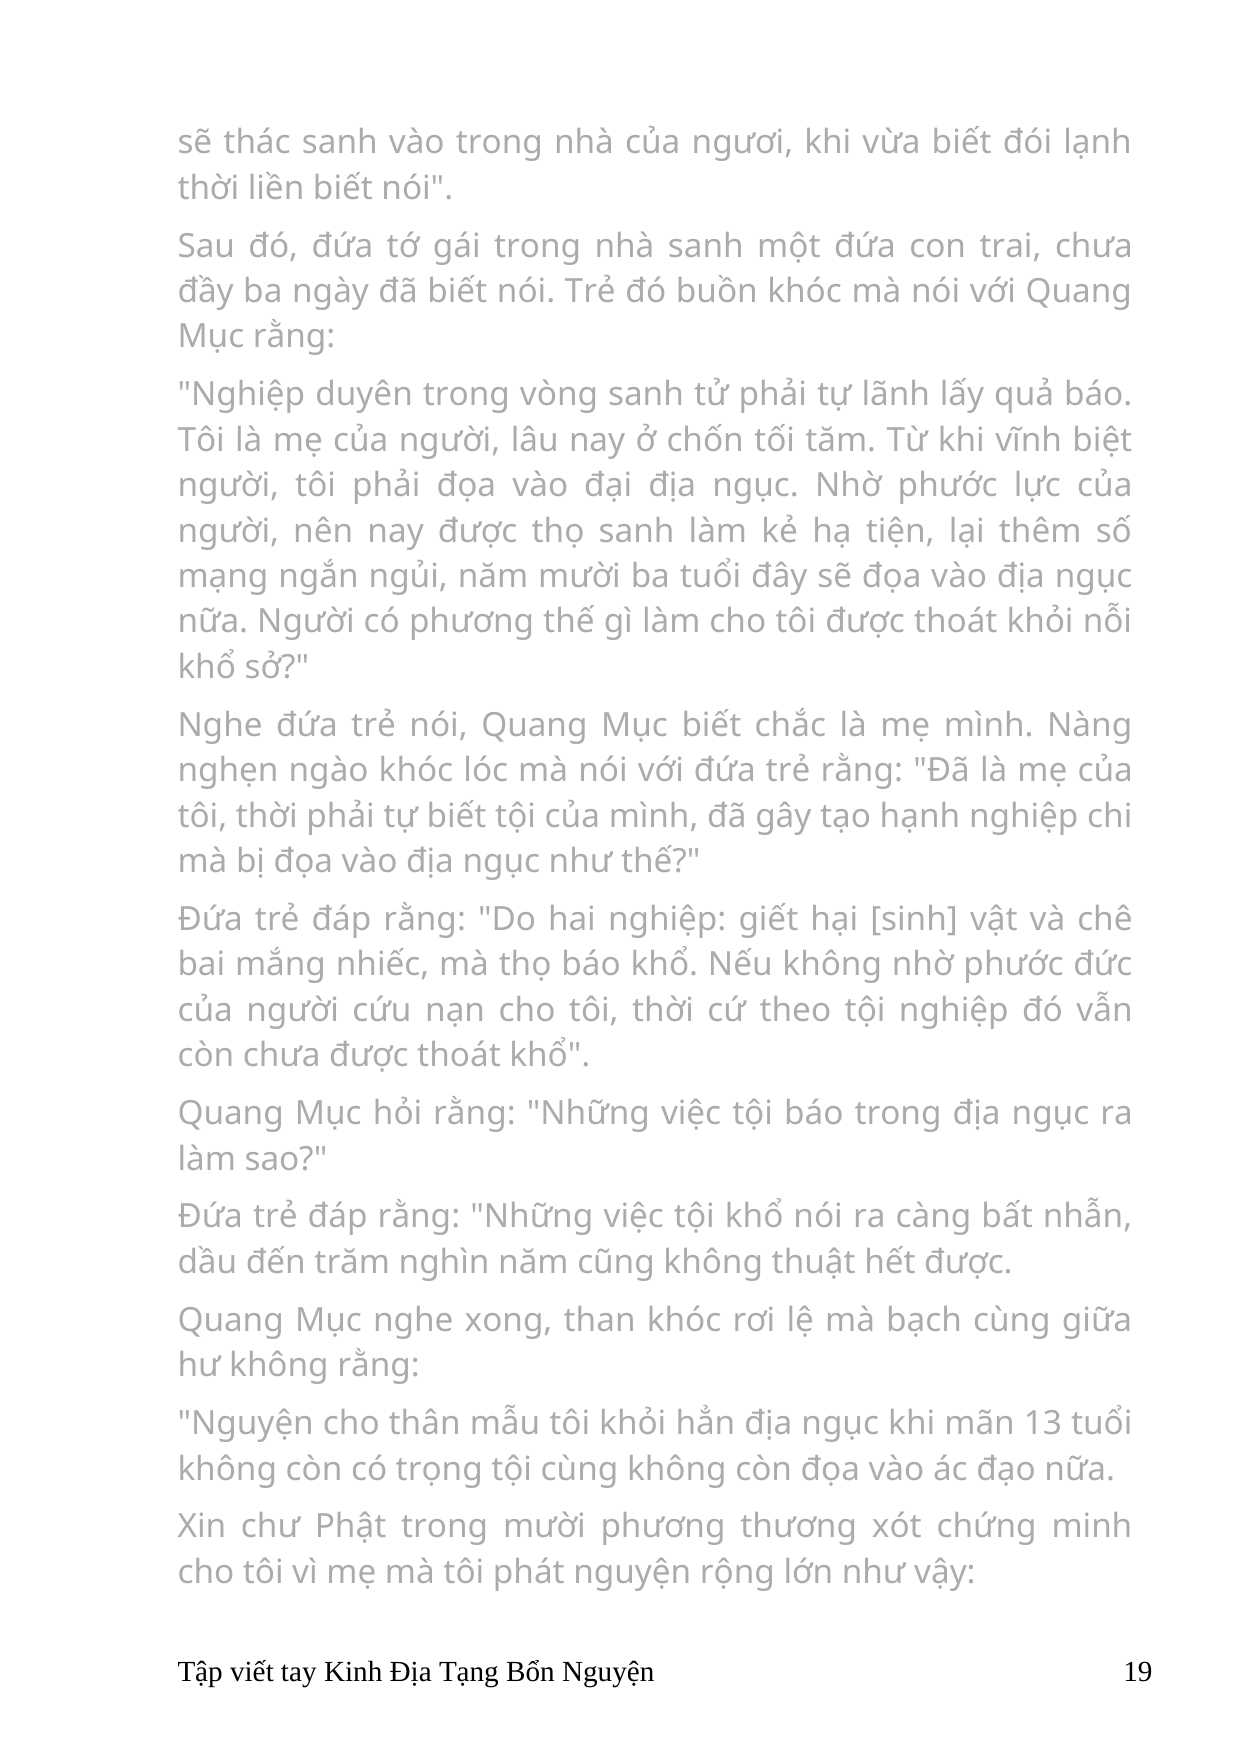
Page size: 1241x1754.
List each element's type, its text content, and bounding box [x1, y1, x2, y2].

text Quang Mục hỏi rằng: "Những việc tội báo trong địa ngục ra làm sao?" [177, 1089, 1134, 1180]
text Đứa trẻ đáp rằng: "Những việc tội khổ nói ra càng bất nhẫn, dầu đến trăm nghìn năm cũng không thuật hết được. [177, 1192, 1134, 1283]
text Xin chư Phật trong mười phương thương xót chứng minh cho tôi vì mẹ mà tôi phát nguyện rộng lớn như vậy: [177, 1502, 1134, 1593]
text Đứa trẻ đáp rằng: "Do hai nghiệp: giết hại [sinh] vật và chê bai mắng nhiếc, mà thọ báo khổ. Nếu không nhờ phước đức của người cứu nạn cho tôi, thời cứ theo tội nghiệp đó vẫn còn chưa được thoát khổ". [177, 895, 1134, 1076]
text "Nguyện cho thân mẫu tôi khỏi hẳn địa ngục khi mãn 13 tuổi không còn có trọng tội cùng không còn đọa vào ác đạo nữa. [177, 1399, 1134, 1490]
text Nghe đứa trẻ nói, Quang Mục biết chắc là mẹ mình. Nàng nghẹn ngào khóc lóc mà nói với đứa trẻ rằng: "Đã là mẹ của tôi, thời phải tự biết tội của mình, đã gây tạo hạnh nghiệp chi mà bị đọa vào địa ngục như thế?" [177, 701, 1134, 882]
text "Nghiệp duyên trong vòng sanh tử phải tự lãnh lấy quả báo. Tôi là mẹ của người, lâu nay ở chốn tối tăm. Từ khi vĩnh biệt người, tôi phải đọa vào đại địa ngục. Nhờ phước lực của người, nên nay được thọ sanh làm kẻ hạ tiện, lại thêm số mạng ngắn ngủi, năm mười ba tuổi đây sẽ đọa vào địa ngục nữa. Người có phương thế gì làm cho tôi được thoát khỏi nỗi khổ sở?" [177, 370, 1134, 688]
text Quang Mục nghe xong, than khóc rơi lệ mà bạch cùng giữa hư không rằng: [177, 1296, 1134, 1386]
text Sau đó, đứa tớ gái trong nhà sanh một đứa con trai, chưa đầy ba ngày đã biết nói. Trẻ đó buồn khóc mà nói với Quang Mục rằng: [177, 221, 1134, 358]
